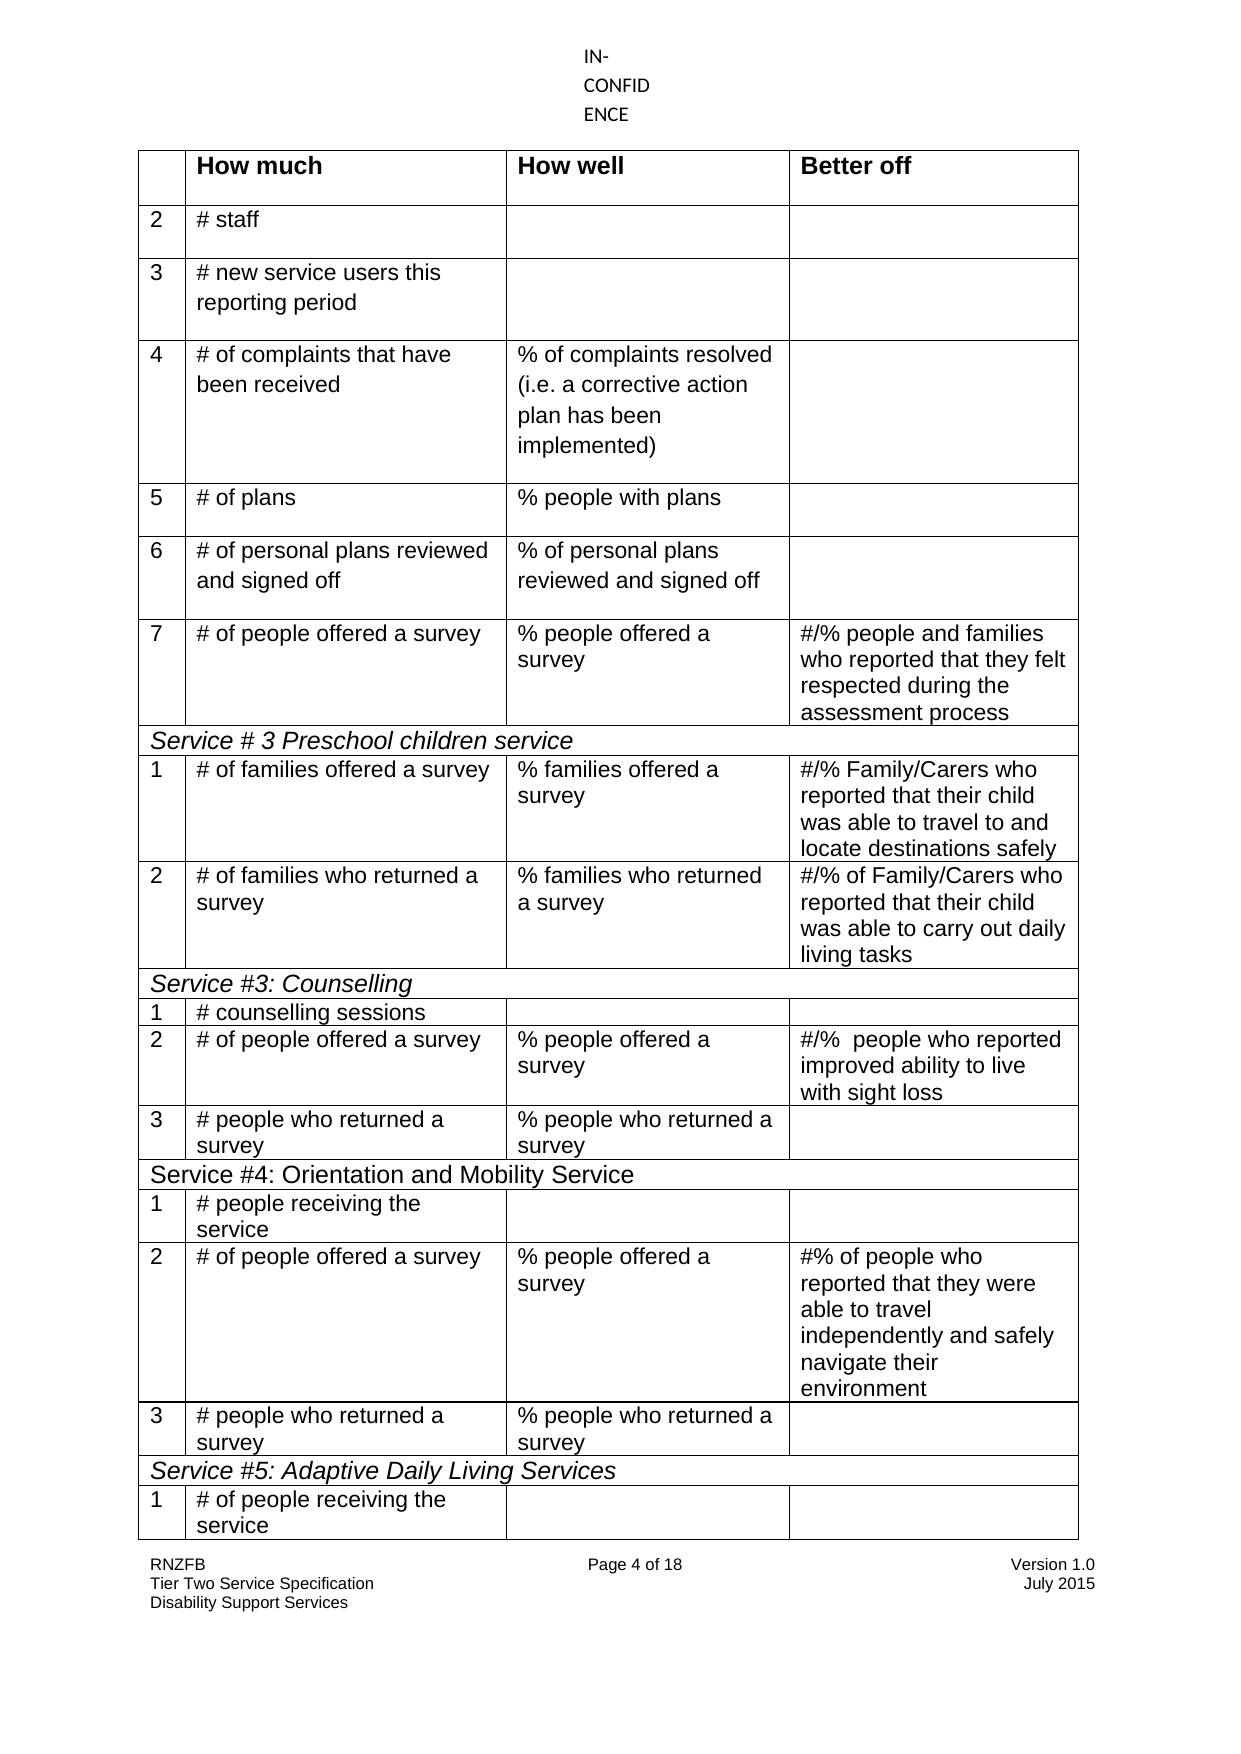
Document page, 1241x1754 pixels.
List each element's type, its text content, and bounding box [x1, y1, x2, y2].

table_cell 1 [139, 756, 185, 861]
table_cell 6 [139, 537, 185, 618]
table_cell % people who returned a survey [507, 1403, 789, 1455]
table_cell [790, 259, 1078, 340]
table_header How much [186, 151, 506, 205]
table_cell % people who returned a survey [507, 1106, 789, 1159]
table_cell # people who returned a survey [186, 1106, 506, 1159]
table_cell 2 [139, 206, 185, 257]
table_cell # of plans [186, 484, 506, 536]
table_header [139, 151, 185, 205]
table_cell [790, 1403, 1078, 1455]
table_cell % people with plans [507, 484, 789, 536]
table_cell Service # 3 Preschool children service [139, 726, 1078, 755]
table_cell % of personal plans reviewed and signed off [507, 537, 789, 618]
table_cell 3 [139, 1403, 185, 1455]
table_cell % people offered a survey [507, 1243, 789, 1401]
table_cell [507, 206, 789, 257]
table_cell % families offered a survey [507, 756, 789, 861]
table_cell #/% people and families who reported that they felt respected during the assessment process [790, 620, 1078, 725]
table_cell [790, 1486, 1078, 1539]
table_cell # of people offered a survey [186, 1243, 506, 1401]
table_cell 2 [139, 1026, 185, 1105]
table_cell # of personal plans reviewed and signed off [186, 537, 506, 618]
table_cell [507, 999, 789, 1025]
table_cell % families who returned a survey [507, 862, 789, 968]
table_cell #/% of Family/Carers who reported that their child was able to carry out daily living tasks [790, 862, 1078, 968]
table_cell #/% Family/Carers who reported that their child was able to travel to and locate destinations safely [790, 756, 1078, 861]
table_cell # people receiving the service [186, 1190, 506, 1242]
table_cell 2 [139, 862, 185, 968]
table_cell 1 [139, 999, 185, 1025]
table_cell [507, 259, 789, 340]
table_cell 1 [139, 1486, 185, 1539]
table_cell # of families who returned a survey [186, 862, 506, 968]
table_cell # of people receiving the service [186, 1486, 506, 1539]
table_cell # staff [186, 206, 506, 257]
table_cell # counselling sessions [186, 999, 506, 1025]
table_header How well [507, 151, 789, 205]
table_cell # of complaints that have been received [186, 341, 506, 483]
table_cell 5 [139, 484, 185, 536]
table_cell # new service users this reporting period [186, 259, 506, 340]
table_cell 3 [139, 259, 185, 340]
table_cell Service #3: Counselling [139, 969, 1078, 997]
table_cell [790, 537, 1078, 618]
table_cell 2 [139, 1243, 185, 1401]
table_cell [790, 1106, 1078, 1159]
table_cell [790, 206, 1078, 257]
table_cell 3 [139, 1106, 185, 1159]
table_cell 1 [139, 1190, 185, 1242]
table_cell % people offered a survey [507, 1026, 789, 1105]
table_cell [790, 484, 1078, 536]
table_cell % of complaints resolved (i.e. a corrective action plan has been implemented) [507, 341, 789, 483]
table_cell [790, 1190, 1078, 1242]
table_cell # people who returned a survey [186, 1403, 506, 1455]
table_cell [507, 1190, 789, 1242]
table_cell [790, 1243, 1078, 1401]
table_cell [790, 999, 1078, 1025]
table_header Better off [790, 151, 1078, 205]
table_cell 7 [139, 620, 185, 725]
table_cell % people offered a survey [507, 620, 789, 725]
table_cell Service #5: Adaptive Daily Living Services [139, 1456, 1078, 1485]
table_cell [790, 341, 1078, 483]
table_cell # of people offered a survey [186, 620, 506, 725]
table_cell # of people offered a survey [186, 1026, 506, 1105]
table_cell 4 [139, 341, 185, 483]
table_cell [507, 1486, 789, 1539]
table_cell # of families offered a survey [186, 756, 506, 861]
table_cell #/% people who reported improved ability to live with sight loss [790, 1026, 1078, 1105]
table_cell Service #4: Orientation and Mobility Service [139, 1160, 1078, 1188]
